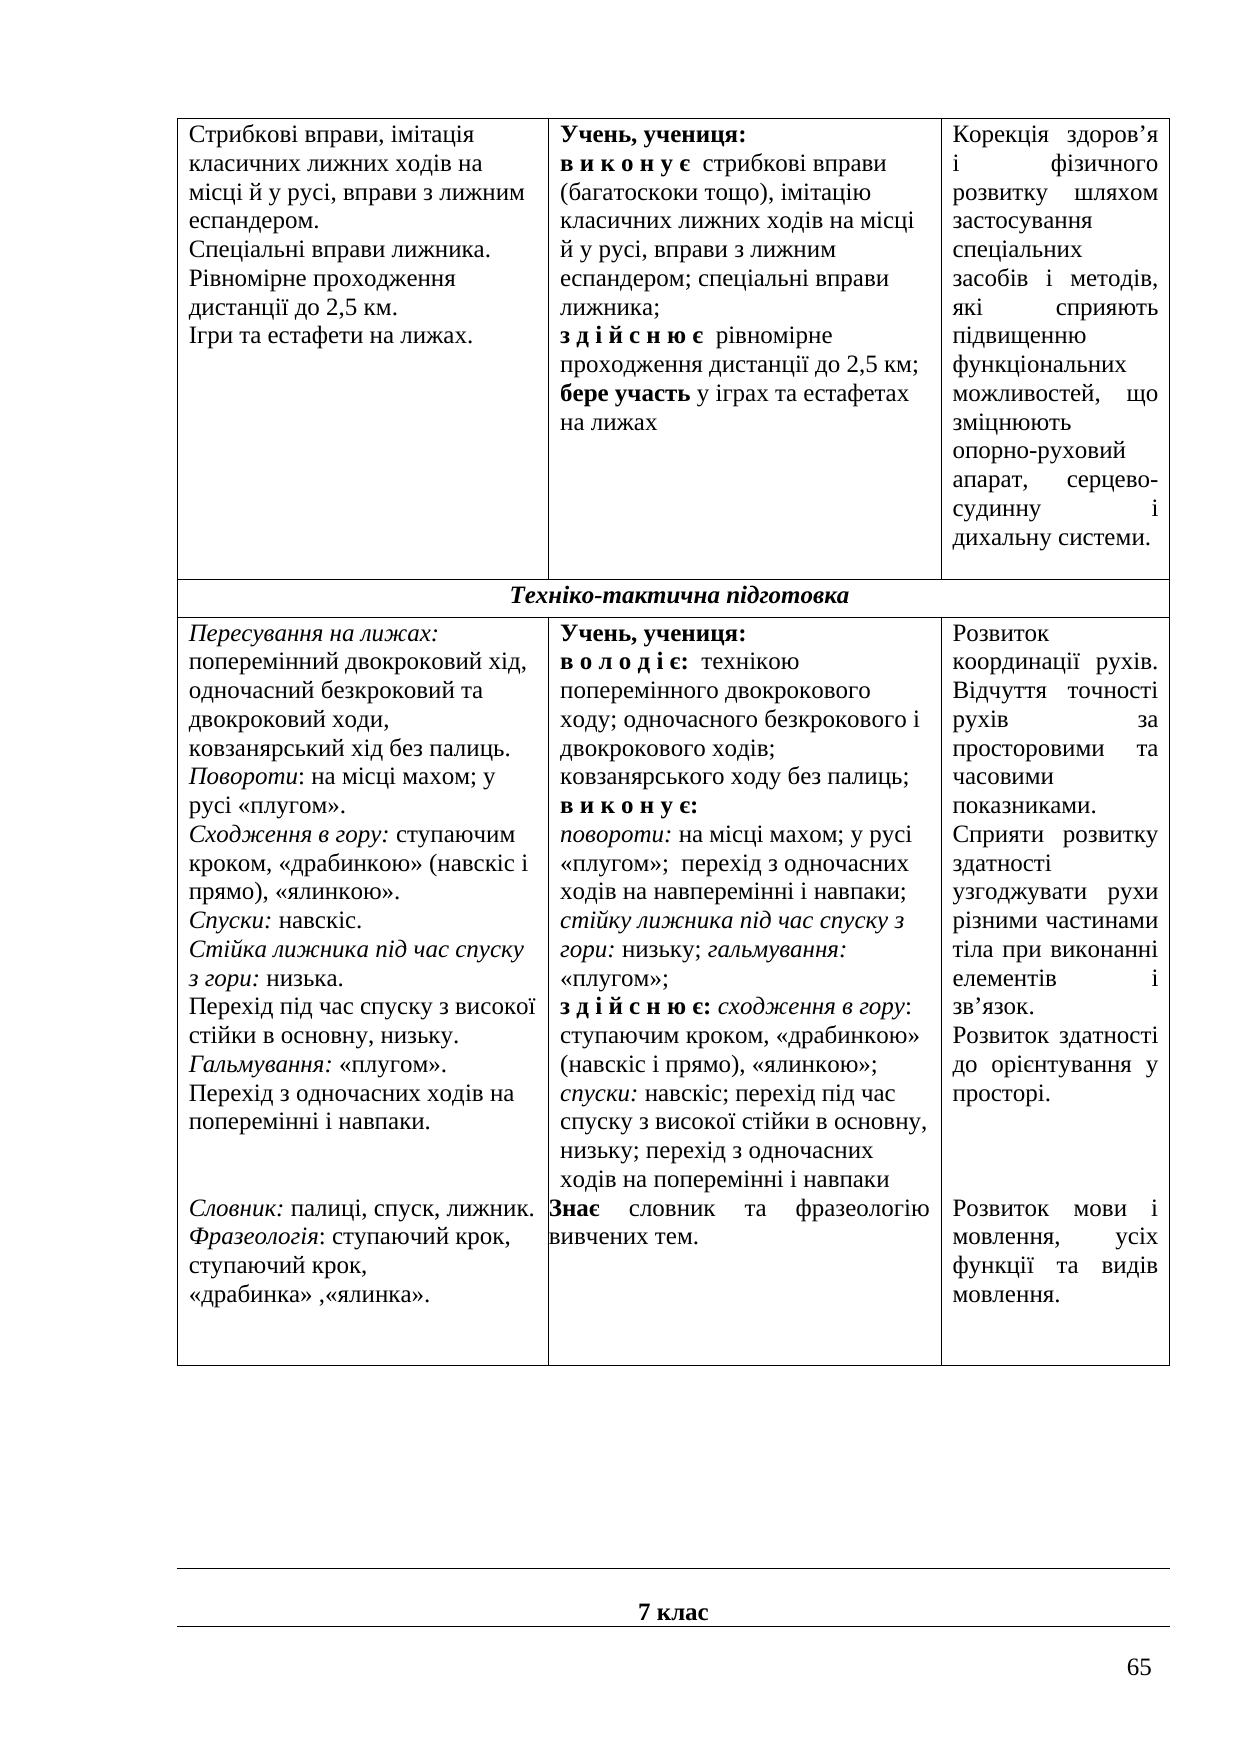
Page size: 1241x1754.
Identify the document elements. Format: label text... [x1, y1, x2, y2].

table_cell Корекція здоров’я і фізичного розвитку шляхом застосування спеціальних засобів і методів, які сприяють підвищенню функціональних можливостей, що зміцнюють опорно-руховий апарат, серцево-судинну і дихальну системи. [942, 119, 1169, 579]
table_cell Учень, учениця: в и к о н у є стрибкові вправи (багатоскоки тощо), імітацію класичних лижних ходів на місці й у русі, вправи з лижним еспандером; спеціальні вправи лижника; з д і й с н ю є рівномірне проходження дистанції до 2,5 км; бере участь у іграх та естафетах на лижах [549, 119, 941, 579]
table_cell Пересування на лижах: поперемінний двокроковий хід, одночасний безкроковий та двокроковий ходи, ковзанярський хід без палиць. Повороти: на місці махом; у русі «плугом». Сходження в гору: ступаючим кроком, «драбинкою» (навскіс і прямо), «ялинкою». Спуски: навскіс. Стійка лижника під час спуску з гори: низька. Перехід під час спуску з високої стійки в основну, низьку. Гальмування: «плугом». Перехід з одночасних ходів на поперемінні і навпаки. Словник: палиці, спуск, лижник. Фразеологія: ступаючий крок, ступаючий крок, «драбинка» ,«ялинка». [178, 618, 548, 1365]
table_cell Розвиток координації рухів. Відчуття точності рухів за просторовими та часовими показниками. Сприяти розвитку здатності узгоджувати рухи різними частинами тіла при виконанні елементів і зв’язок. Розвиток здатності до орієнтування у просторі. Розвиток мови і мовлення, усіх функції та видів мовлення. [942, 618, 1169, 1365]
table_cell Стрибкові вправи, імітація класичних лижних ходів на місці й у русі, вправи з лижним еспандером. Спеціальні вправи лижника. Рівномірне проходження дистанції до . Ігри та естафети на лижах. [178, 119, 548, 579]
table_cell Техніко-тактична підготовка [178, 580, 1169, 617]
table_cell Учень, учениця: в о л о д і є: технікою поперемінного двокрокового ходу; одночасного безкрокового і двокрокового ходів; ковзанярського ходу без палиць; в и к о н у є: повороти: на місці махом; у русі «плугом»; перехід з одночасних ходів на навперемінні і навпаки; стійку лижника під час спуску з гори: низьку; гальмування: «плугом»; з д і й с н ю є: сходження в гору: ступаючим кроком, «драбинкою» (навскіс і прямо), «ялинкою»; спуски: навскіс; перехід під час спуску з високої стійки в основну, низьку; перехід з одночасних ходів на поперемінні і навпаки Знає словник та фразеологію вивчених тем. [549, 618, 941, 1365]
table_header 7 клас [177, 1569, 1169, 1626]
